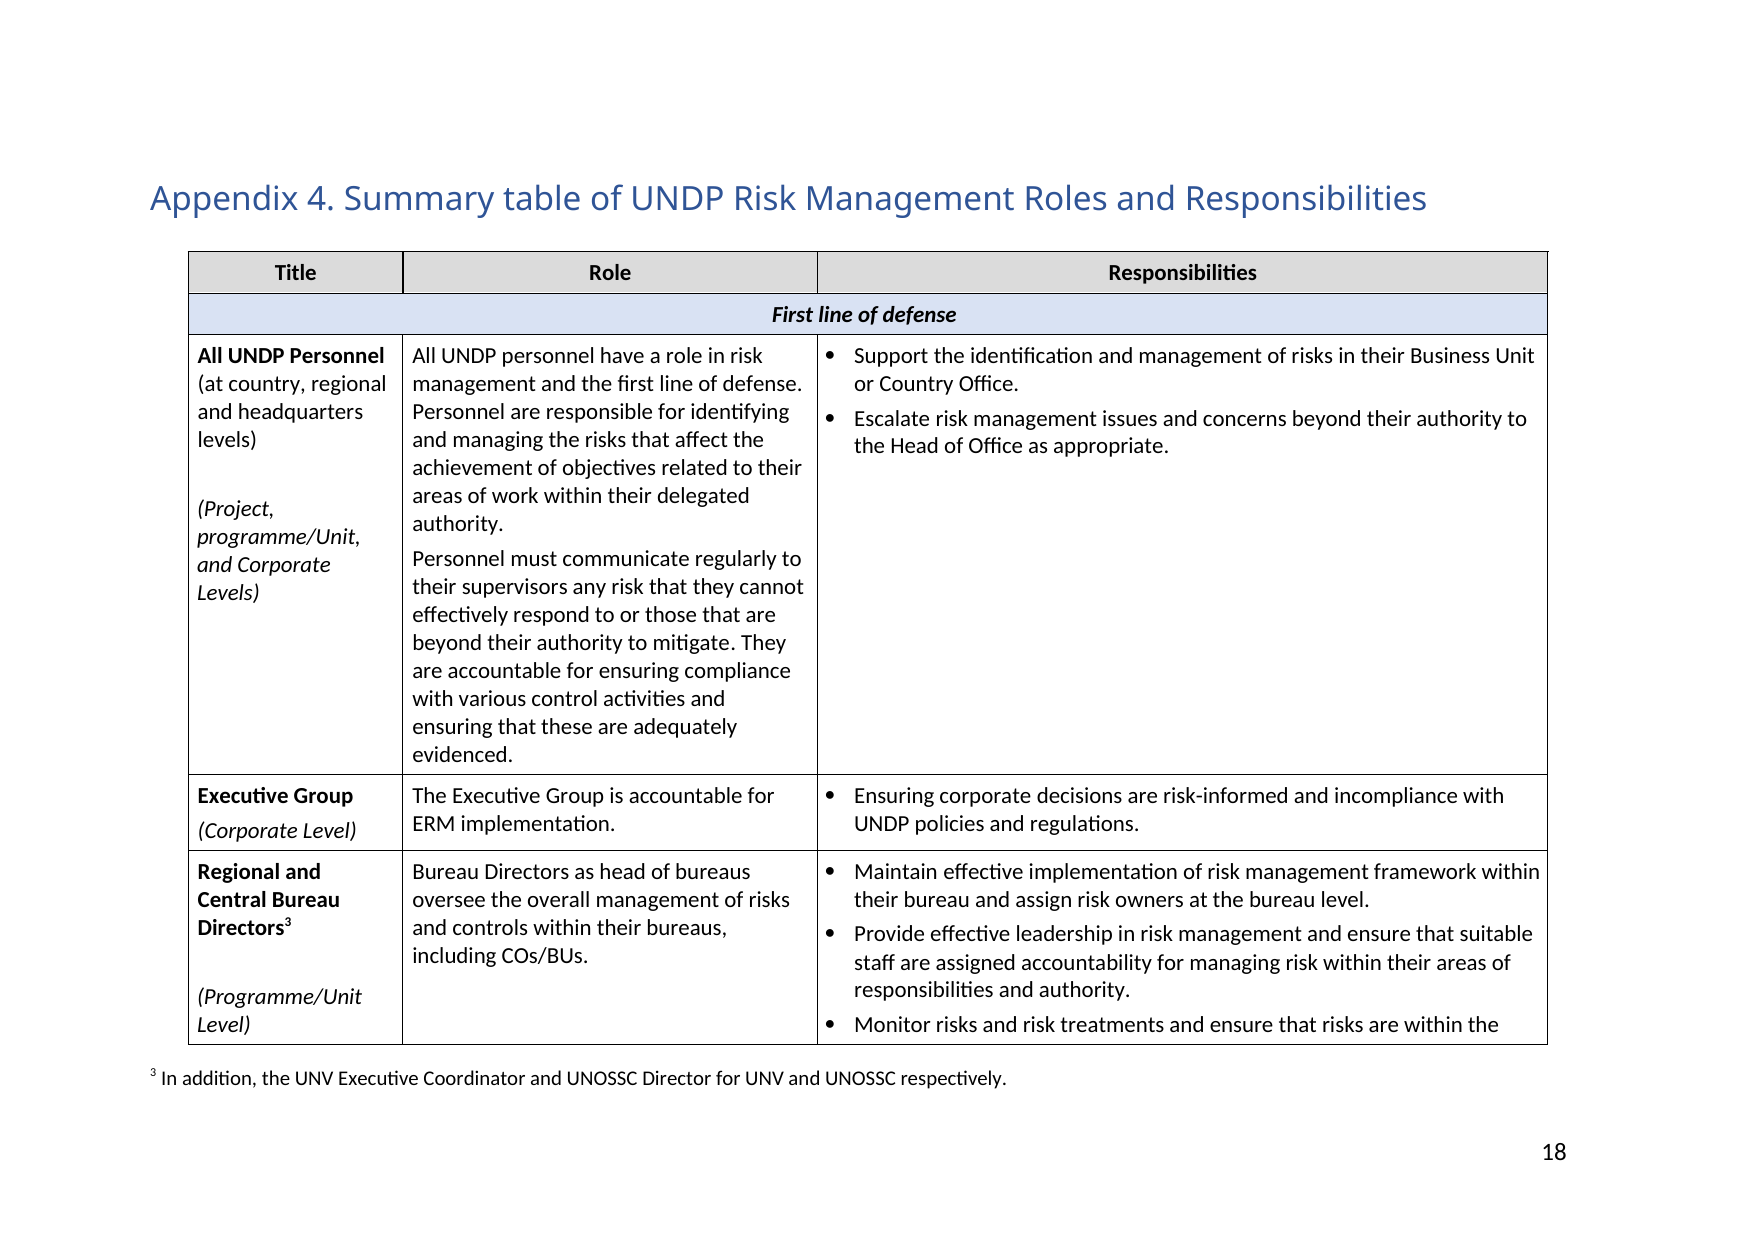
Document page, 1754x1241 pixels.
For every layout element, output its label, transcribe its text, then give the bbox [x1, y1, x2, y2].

table_cell Ensuring corporate decisions are risk-informed and incompliance with UNDP policies and regulations. [818, 775, 1547, 850]
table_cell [189, 851, 402, 1044]
table_header Title [189, 252, 402, 292]
table_cell First line of defense [189, 294, 1547, 334]
table_cell Support the identification and management of risks in their Business Unit or Country Office. Escalate risk management issues and concerns beyond their authority to the Head of Office as appropriate. [818, 335, 1547, 774]
table_cell Executive Group (Corporate Level) [189, 775, 402, 850]
table_cell All UNDP personnel have a role in risk management and the first line of defense. Personnel are responsible for identifying and managing the risks that affect the achievement of objectives related to their areas of work within their delegated authority. Personnel must communicate regularly to their supervisors any risk that they cannot effectively respond to or those that are beyond their authority to mitigate. They are accountable for ensuring compliance with various control activities and ensuring that these are adequately evidenced. [403, 335, 817, 774]
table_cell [818, 851, 1547, 1044]
table_cell All UNDP Personnel (at country, regional and headquarters levels) (Project, programme/Unit, and Corporate Levels) [189, 335, 402, 774]
table_cell The Executive Group is accountable for ERM implementation. [403, 775, 817, 850]
table_header Responsibilities [818, 252, 1547, 292]
table_header Role [404, 252, 817, 292]
subtitle Appendix 4. Summary table of UNDP Risk Management Roles and Responsibilities [150, 175, 1604, 220]
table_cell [403, 851, 817, 1044]
